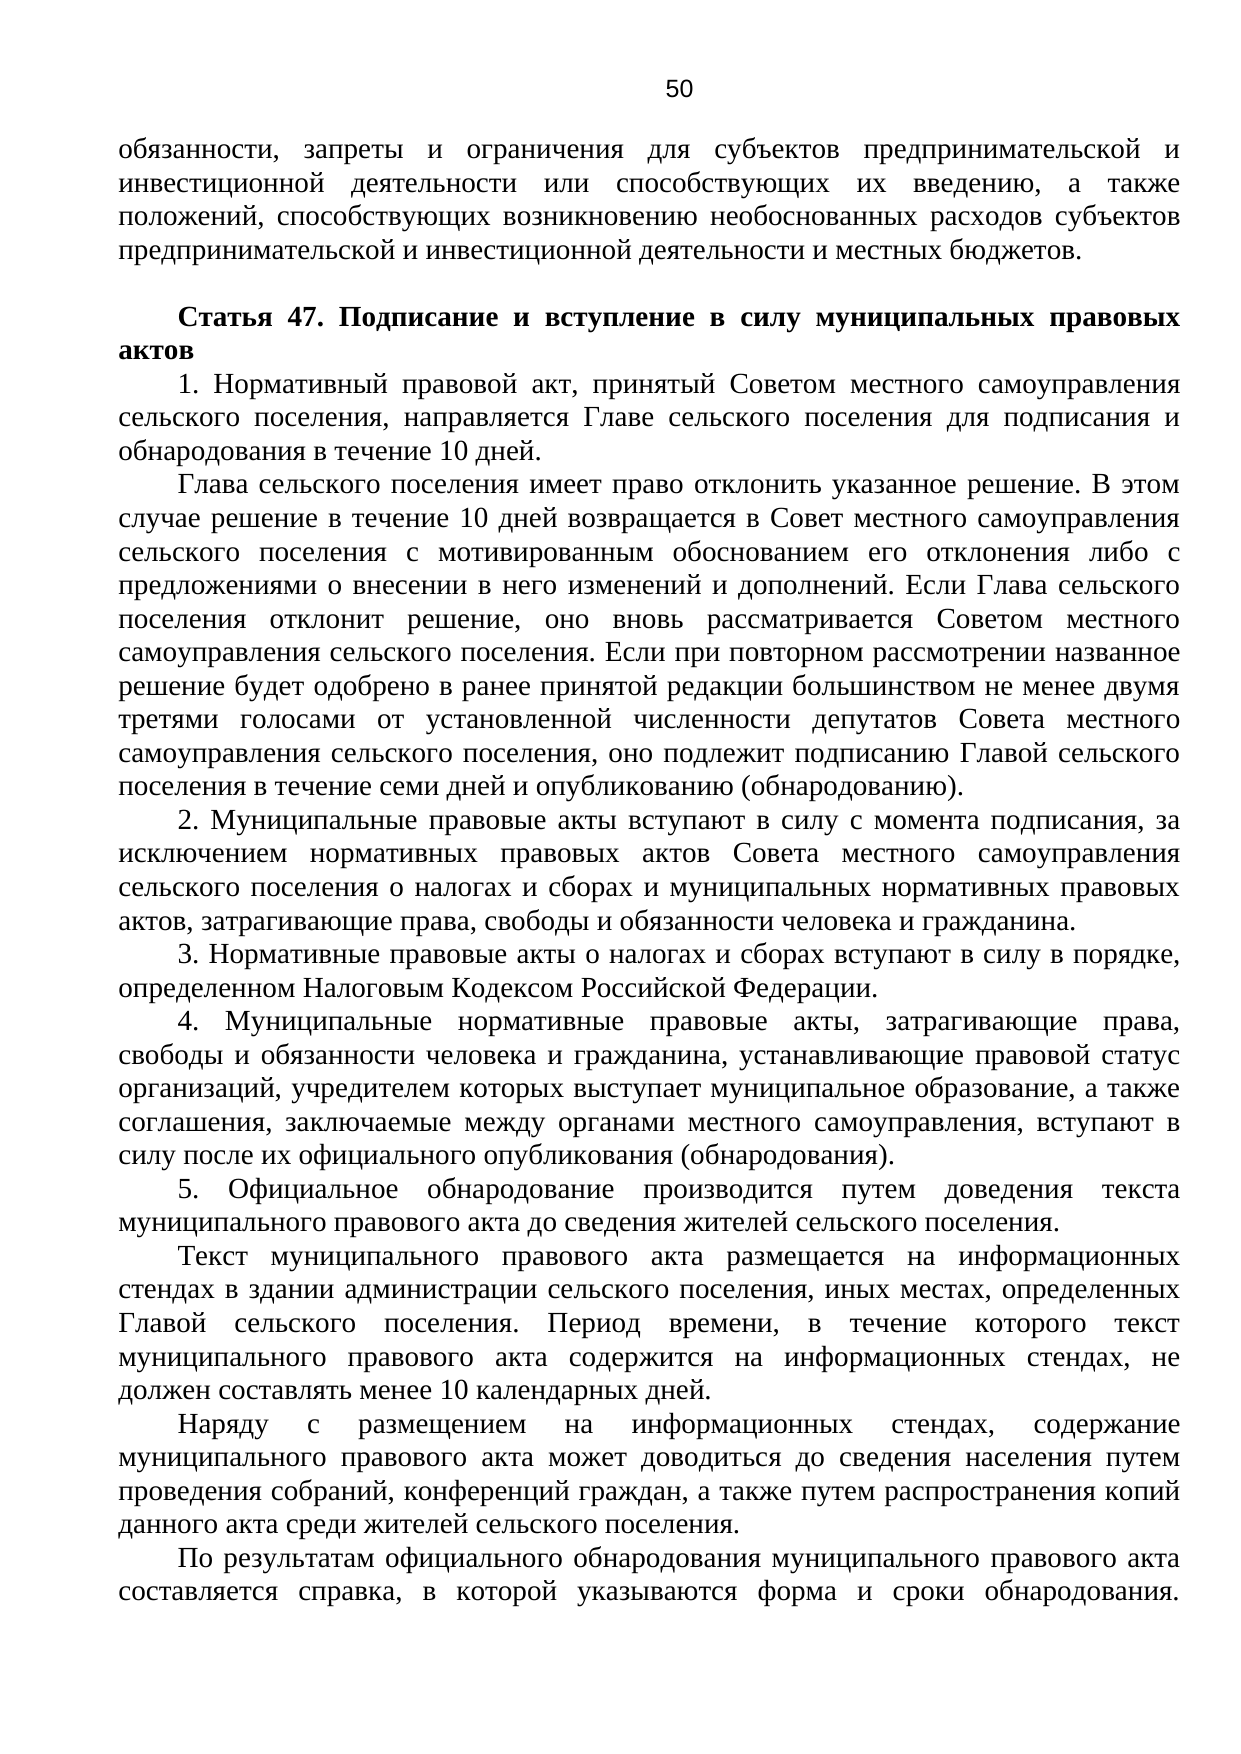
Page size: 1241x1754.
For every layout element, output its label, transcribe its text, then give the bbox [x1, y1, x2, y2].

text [118, 1540, 1181, 1607]
text 4. Муниципальные нормативные правовые акты, затрагивающие права, свободы и обязанности человека и гражданина, устанавливающие правовой статус организаций, учредителем которых выступает муниципальное образование, а также соглашения, заключаемые между органами местного самоуправления, вступают в силу после их официального опубликования (обнародования). [118, 1003, 1181, 1171]
text Глава сельского поселения имеет право отклонить указанное решение. В этом случае решение в течение 10 дней возвращается в Совет местного самоуправления сельского поселения с мотивированным обоснованием его отклонения либо с предложениями о внесении в него изменений и дополнений. Если Глава сельского поселения отклонит решение, оно вновь рассматривается Советом местного самоуправления сельского поселения. Если при повторном рассмотрении названное решение будет одобрено в ранее принятой редакции большинством не менее двумя третями голосами от установленной численности депутатов Совета местного самоуправления сельского поселения, оно подлежит подписанию Главой сельского поселения в течение семи дней и опубликованию (обнародованию). [118, 467, 1181, 802]
text 5. Официальное обнародование производится путем доведения текста муниципального правового акта до сведения жителей сельского поселения. [118, 1171, 1181, 1238]
text 1. Нормативный правовой акт, принятый Советом местного самоуправления сельского поселения, направляется Главе сельского поселения для подписания и обнародования в течение 10 дней. [118, 366, 1181, 467]
text Текст муниципального правового акта размещается на информационных стендах в здании администрации сельского поселения, иных местах, определенных Главой сельского поселения. Период времени, в течение которого текст муниципального правового акта содержится на информационных стендах, не должен составлять менее 10 календарных дней. [118, 1238, 1181, 1406]
text Статья 47. Подписание и вступление в силу муниципальных правовых актов [118, 299, 1181, 366]
text 2. Муниципальные правовые акты вступают в силу с момента подписания, за исключением нормативных правовых актов Совета местного самоуправления сельского поселения о налогах и сборах и муниципальных нормативных правовых актов, затрагивающие права, свободы и обязанности человека и гражданина. [118, 802, 1181, 936]
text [118, 131, 1181, 265]
text Наряду с размещением на информационных стендах, содержание муниципального правового акта может доводиться до сведения населения путем проведения собраний, конференций граждан, а также путем распространения копий данного акта среди жителей сельского поселения. [118, 1406, 1181, 1540]
text 3. Нормативные правовые акты о налогах и сборах вступают в силу в порядке, определенном Налоговым Кодексом Российской Федерации. [118, 936, 1181, 1003]
